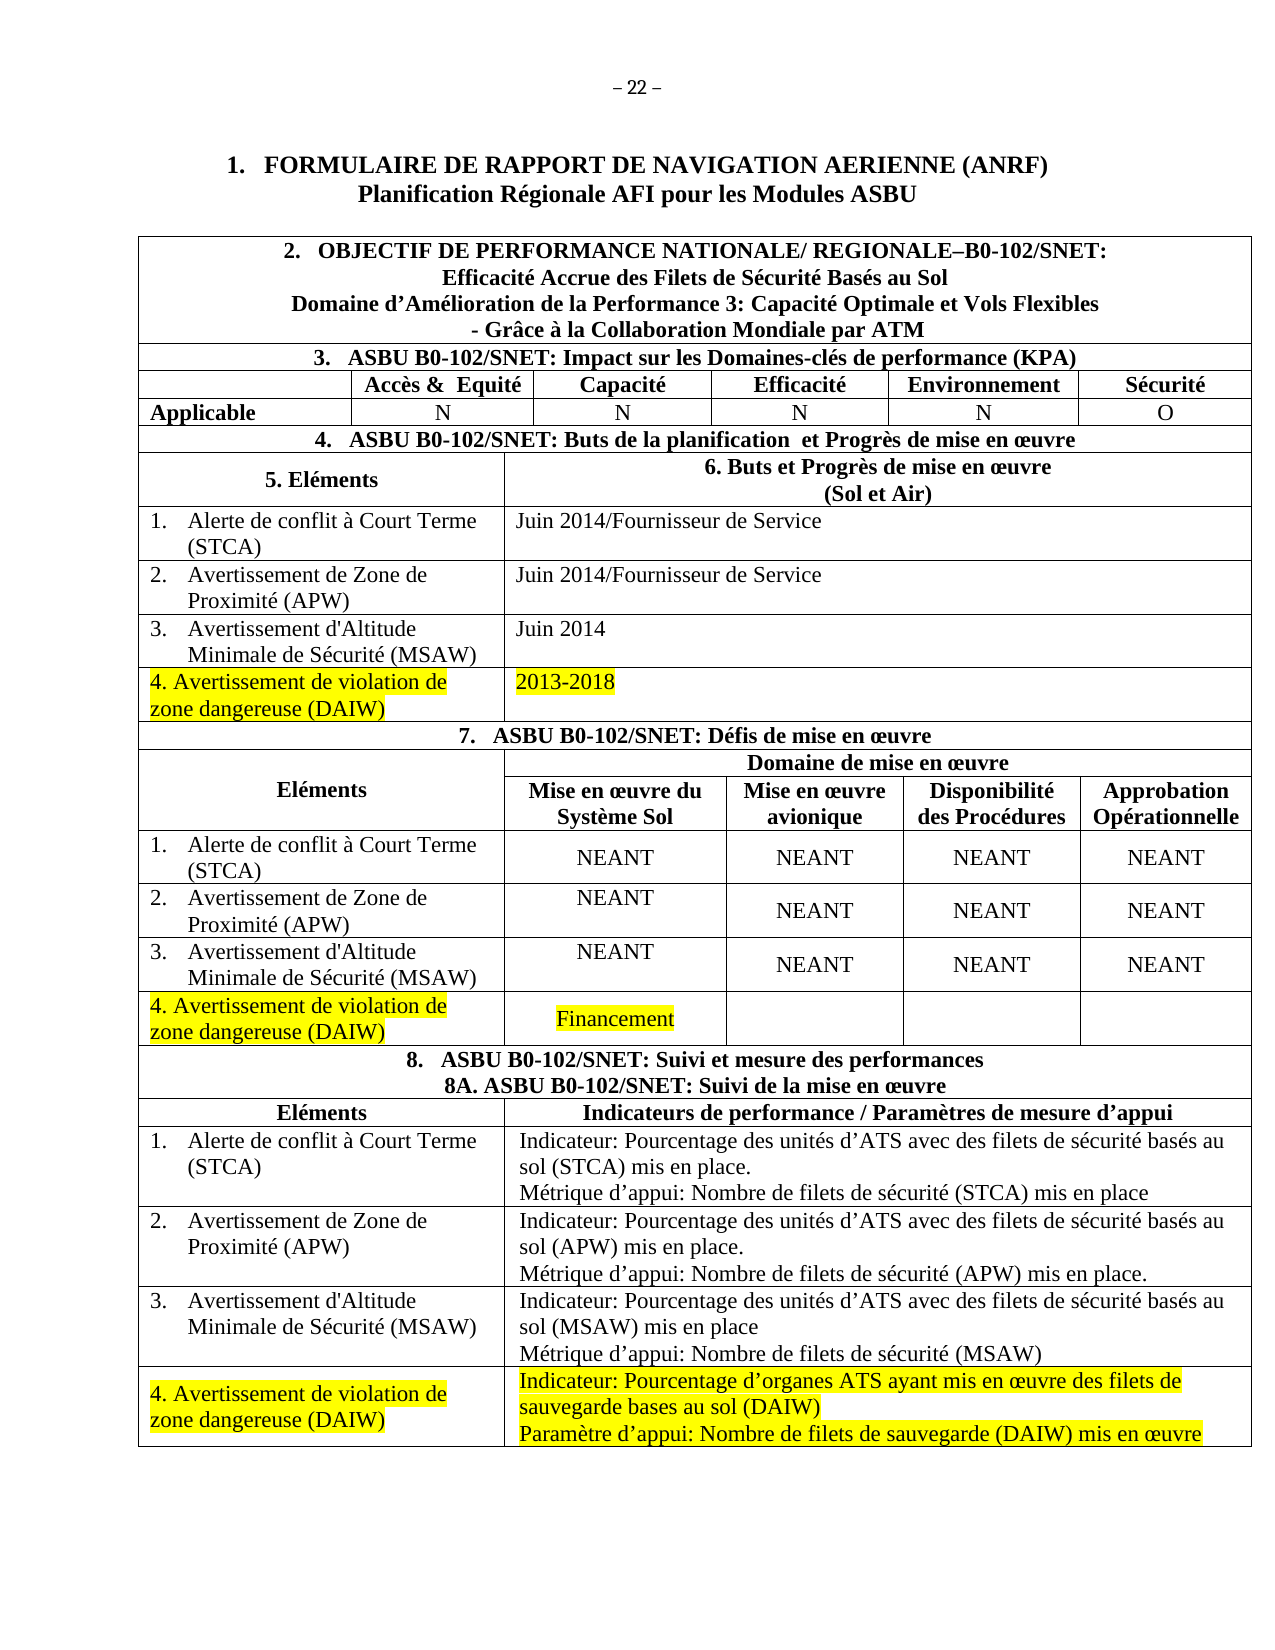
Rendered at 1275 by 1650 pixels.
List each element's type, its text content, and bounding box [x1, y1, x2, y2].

table_cell Financement [505, 992, 726, 1044]
table_cell 6. Buts et Progrès de mise en œuvre (Sol et Air) [505, 453, 1251, 506]
table_cell [1081, 992, 1251, 1044]
table_cell Accès & Equité [352, 371, 533, 397]
table_cell 3. ASBU B0-102/SNET: Impact sur les Domaines-clés de performance (KPA) [139, 344, 1251, 370]
table_cell Avertissement d'Altitude Minimale de Sécurité (MSAW) [139, 615, 504, 667]
table_cell N [889, 399, 1078, 425]
table_cell Juin 2014/Fournisseur de Service [505, 561, 1251, 613]
table_cell Eléments [139, 750, 504, 829]
table_cell Sécurité [1079, 371, 1251, 397]
table_cell Juin 2014/Fournisseur de Service [505, 507, 1251, 560]
table_cell Avertissement de Zone de Proximité (APW) [139, 561, 504, 613]
table_cell Indicateur: Pourcentage des unités d’ATS avec des filets de sécurité basés au sol (MSAW) mis en place Métrique d’appui: Nombre de filets de sécurité (MSAW) [505, 1287, 1251, 1366]
table_cell Applicable [139, 399, 351, 425]
table_cell N [712, 399, 888, 425]
table_cell Alerte de conflit à Court Terme (STCA) [139, 507, 504, 560]
table_cell O [1079, 399, 1251, 425]
table_cell NEANT [727, 938, 903, 991]
table_cell Avertissement de Zone de Proximité (APW) [139, 884, 504, 937]
table_cell Juin 2014 [505, 615, 1251, 667]
table_cell 4. Avertissement de violation de zone dangereuse (DAIW) [385, 992, 504, 1044]
table_header 2. OBJECTIF DE PERFORMANCE NATIONALE/ REGIONALE–B0-102/SNET: Efficacité Accrue des Filets de Sécurité Basés au Sol Domaine d’Amélioration de la Performance 3: Capacité Optimale et Vols Flexibles - Grâce à la Collaboration Mondiale par ATM [139, 237, 1251, 343]
table_cell Disponibilité des Procédures [904, 777, 1080, 829]
table_cell Domaine de mise en œuvre [505, 750, 1251, 776]
text Planification Régionale AFI pour les Modules ASBU [150, 179, 1125, 207]
table_cell NEANT [505, 938, 726, 991]
table_cell 7. ASBU B0-102/SNET: Défis de mise en œuvre [139, 722, 1251, 748]
table_cell Mise en œuvre du Système Sol [505, 777, 726, 829]
table_cell [727, 992, 903, 1044]
table_cell Avertissement d'Altitude Minimale de Sécurité (MSAW) [139, 938, 504, 991]
table_cell Eléments [139, 1099, 504, 1126]
table_cell 4. Avertissement de violation de zone dangereuse (DAIW) [385, 668, 504, 721]
table_cell Indicateur: Pourcentage des unités d’ATS avec des filets de sécurité basés au sol (APW) mis en place. Métrique d’appui: Nombre de filets de sécurité (APW) mis en place. [505, 1207, 1251, 1286]
table_cell Avertissement de Zone de Proximité (APW) [139, 1207, 504, 1286]
table_cell Alerte de conflit à Court Terme (STCA) [139, 831, 504, 883]
table_cell NEANT [1081, 938, 1251, 991]
table_cell N [534, 399, 711, 425]
table_cell 5. Eléments [139, 453, 504, 506]
table_cell Indicateur: Pourcentage d’organes ATS ayant mis en œuvre des filets de sauvegarde bases au sol (DAIW) Paramètre d’appui: Nombre de filets de sauvegarde (DAIW) mis en œuvre [505, 1367, 1251, 1446]
table_cell 2013-2018 [505, 668, 1251, 721]
table_cell [904, 992, 1080, 1044]
table_cell NEANT [904, 884, 1080, 937]
table_cell Indicateur: Pourcentage des unités d’ATS avec des filets de sécurité basés au sol (STCA) mis en place. Métrique d’appui: Nombre de filets de sécurité (STCA) mis en place [505, 1127, 1251, 1206]
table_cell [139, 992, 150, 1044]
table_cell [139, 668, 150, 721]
table_cell Environnement [889, 371, 1078, 397]
table_cell 4. ASBU B0-102/SNET: Buts de la planification et Progrès de mise en œuvre [139, 426, 1251, 452]
table_cell [139, 371, 351, 397]
table_cell 8. ASBU B0-102/SNET: Suivi et mesure des performances 8A. ASBU B0-102/SNET: Suivi de la mise en œuvre [139, 1046, 1251, 1098]
table_cell NEANT [904, 938, 1080, 991]
table_cell NEANT [505, 884, 726, 937]
table_cell NEANT [1081, 884, 1251, 937]
table_cell Capacité [534, 371, 711, 397]
table_cell Approbation Opérationnelle [1081, 777, 1251, 829]
table_cell NEANT [505, 831, 726, 883]
table_cell Efficacité [712, 371, 888, 397]
table_cell NEANT [904, 831, 1080, 883]
table_cell NEANT [727, 831, 903, 883]
table_cell 4. Avertissement de violation de zone dangereuse (DAIW) [139, 1367, 504, 1446]
table_cell NEANT [727, 884, 903, 937]
table_cell N [352, 399, 533, 425]
table_cell Mise en œuvre avionique [727, 777, 903, 829]
table_cell Alerte de conflit à Court Terme (STCA) [139, 1127, 504, 1206]
text 1. FORMULAIRE DE RAPPORT DE NAVIGATION AERIENNE (ANRF) [150, 150, 1125, 179]
table_cell NEANT [1081, 831, 1251, 883]
table_cell Indicateurs de performance / Paramètres de mesure d’appui [505, 1099, 1251, 1126]
table_cell Avertissement d'Altitude Minimale de Sécurité (MSAW) [139, 1287, 504, 1366]
